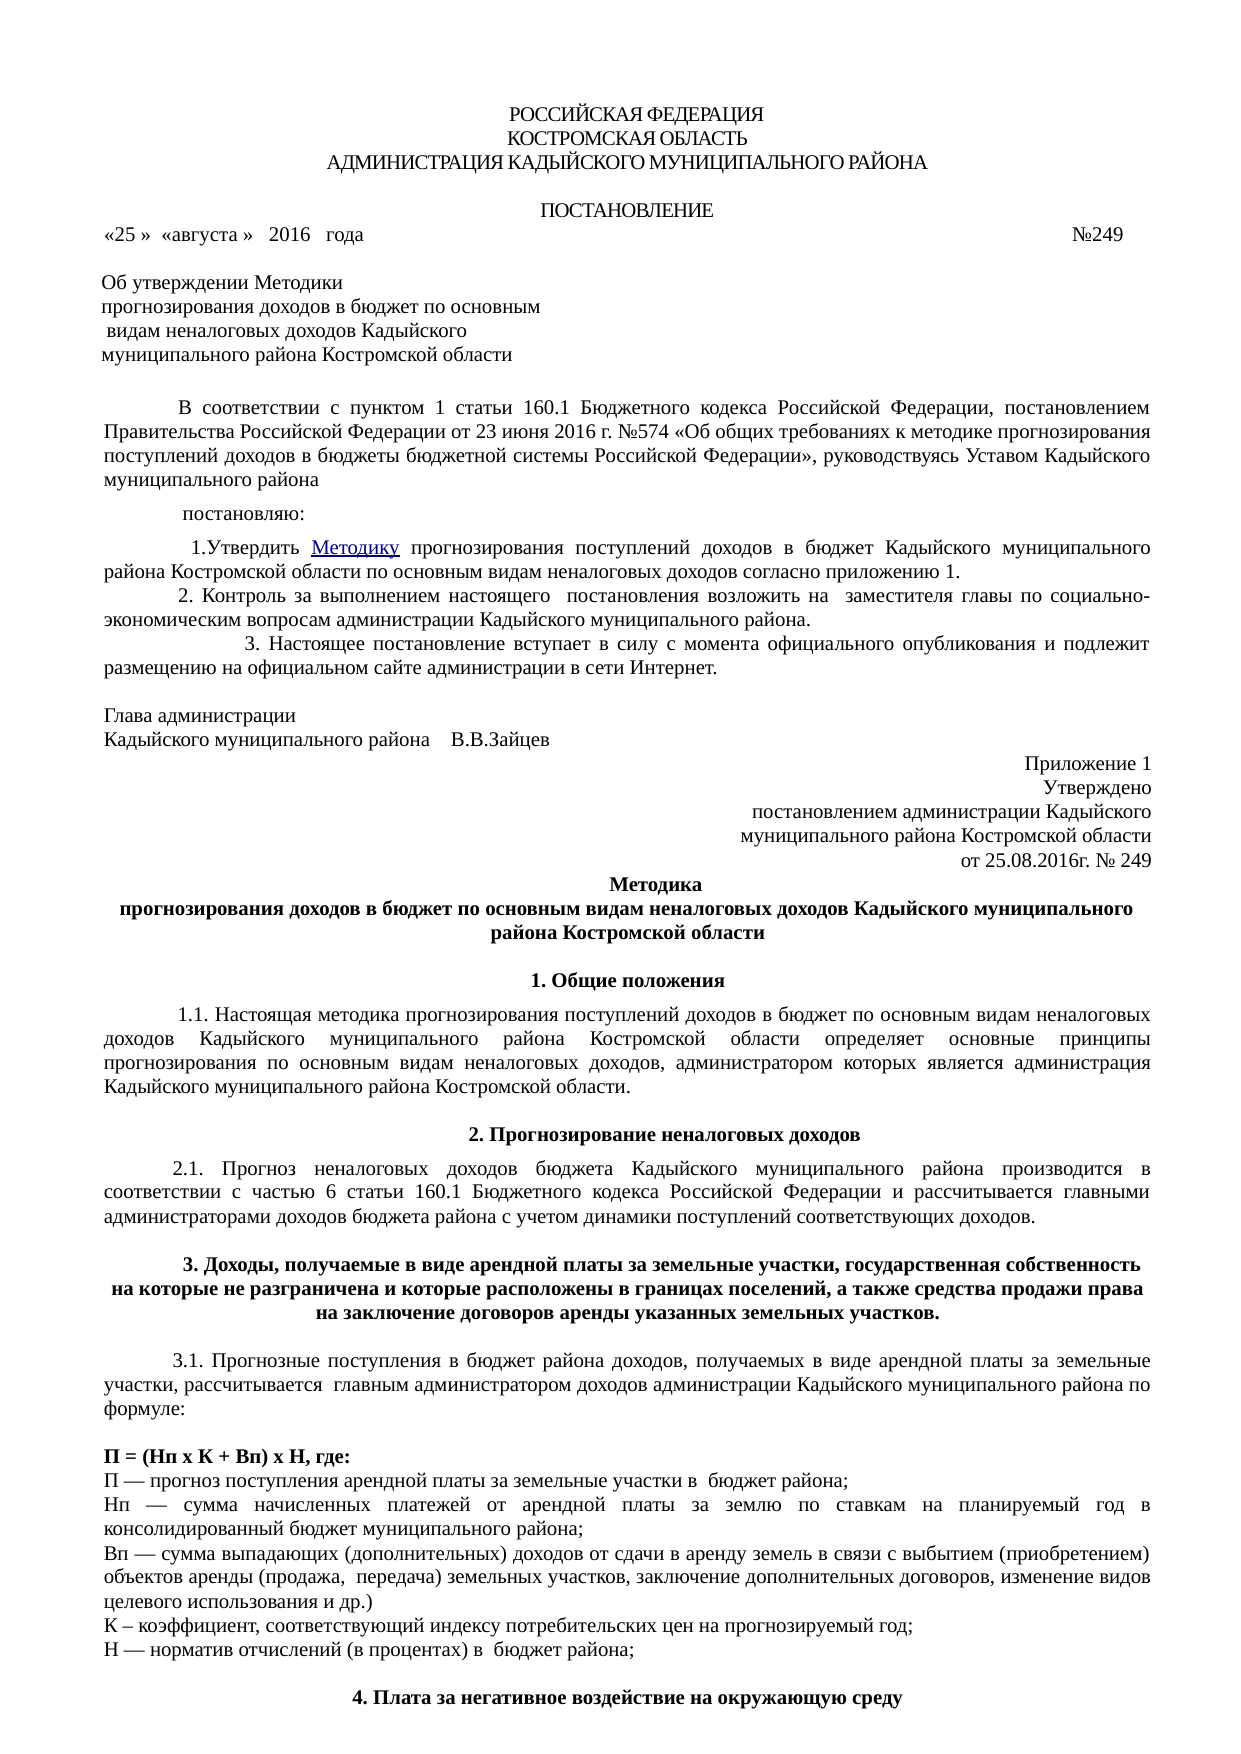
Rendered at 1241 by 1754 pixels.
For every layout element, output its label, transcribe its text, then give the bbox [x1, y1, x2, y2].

text РОССИЙСКАЯ ФЕДЕРАЦИЯ [103, 102, 1152, 126]
text Утверждено [103, 775, 1152, 799]
text Методика [103, 872, 1152, 896]
text 2. Прогнозирование неналоговых доходов [103, 1122, 1152, 1146]
text постановляю: [103, 501, 1152, 525]
text Об утверждении Методики [101, 270, 1152, 294]
text ПОСТАНОВЛЕНИЕ [103, 198, 1152, 222]
text постановлением администрации Кадыйского [103, 799, 1152, 823]
text 1.Утвердить Методику прогнозирования поступлений доходов в бюджет Кадыйского муниципального района Костромской области по основным видам неналоговых доходов согласно приложению 1. [103, 535, 1152, 583]
text 2. Контроль за выполнением настоящего постановления возложить на заместителя главы по социально-экономическим вопросам администрации Кадыйского муниципального района. [103, 583, 1152, 631]
text 1. Общие положения [103, 968, 1152, 992]
text П = (Нп х К + Вп) х Н, где: [103, 1444, 1152, 1468]
text АДМИНИСТРАЦИЯ КАДЫЙСКОГО МУНИЦИПАЛЬНОГО РАЙОНА [103, 150, 1152, 174]
text Н — норматив отчислений (в процентах) в бюджет района; [103, 1637, 1152, 1661]
text 3. Настоящее постановление вступает в силу с момента официального опубликования и подлежит размещению на официальном сайте администрации в сети Интернет. [103, 631, 1152, 679]
text прогнозирования доходов в бюджет по основным [101, 294, 1152, 318]
text 3.1. Прогнозные поступления в бюджет района доходов, получаемых в виде арендной платы за земельные участки, рассчитывается главным администратором доходов администрации Кадыйского муниципального района по формуле: [103, 1348, 1152, 1420]
text К – коэффициент, соответствующий индексу потребительских цен на прогнозируемый год; [103, 1613, 1152, 1637]
text от 25.08.2016г. № 249 [693, 847, 1152, 872]
text 4. Плата за негативное воздействие на окружающую среду [103, 1685, 1152, 1709]
text Приложение 1 [103, 751, 1152, 775]
text Кадыйского муниципального района В.В.Зайцев [103, 727, 1152, 751]
text муниципального района Костромской области [101, 342, 1152, 366]
text Нп — сумма начисленных платежей от арендной платы за землю по ставкам на планируемый год в консолидированный бюджет муниципального района; [103, 1492, 1152, 1540]
text КОСТРОМСКАЯ ОБЛАСТЬ [103, 126, 1152, 150]
text муниципального района Костромской области [103, 823, 1152, 847]
text «25 » «августа » 2016 года №249 [104, 222, 1155, 246]
text В соответствии с пунктом 1 статьи 160.1 Бюджетного кодекса Российской Федерации, постановлением Правительства Российской Федерации от 23 июня 2016 г. №574 «Об общих требованиях к методике прогнозирования поступлений доходов в бюджеты бюджетной системы Российской Федерации», руководствуясь Уставом Кадыйского муниципального района [103, 395, 1152, 491]
text видам неналоговых доходов Кадыйского [101, 318, 1152, 342]
text Глава администрации [103, 703, 1152, 727]
text 1.1. Настоящая методика прогнозирования поступлений доходов в бюджет по основным видам неналоговых доходов Кадыйского муниципального района Костромской области определяет основные принципы прогнозирования по основным видам неналоговых доходов, администратором которых является администрация Кадыйского муниципального района Костромской области. [103, 1001, 1152, 1098]
text 3. Доходы, получаемые в виде арендной платы за земельные участки, государственная собственность на которые не разграничена и которые расположены в границах поселений, а также средства продажи права на заключение договоров аренды указанных земельных участков. [103, 1252, 1152, 1324]
text Вп — сумма выпадающих (дополнительных) доходов от сдачи в аренду земель в связи с выбытием (приобретением) объектов аренды (продажа, передача) земельных участков, заключение дополнительных договоров, изменение видов целевого использования и др.) [103, 1540, 1152, 1613]
text прогнозирования доходов в бюджет по основным видам неналоговых доходов Кадыйского муниципального района Костромской области [101, 896, 1152, 944]
text П — прогноз поступления арендной платы за земельные участки в бюджет района; [103, 1468, 1152, 1492]
text 2.1. Прогноз неналоговых доходов бюджета Кадыйского муниципального района производится в соответствии с частью 6 статьи 160.1 Бюджетного кодекса Российской Федерации и рассчитывается главными администраторами доходов бюджета района с учетом динамики поступлений соответствующих доходов. [103, 1155, 1152, 1228]
